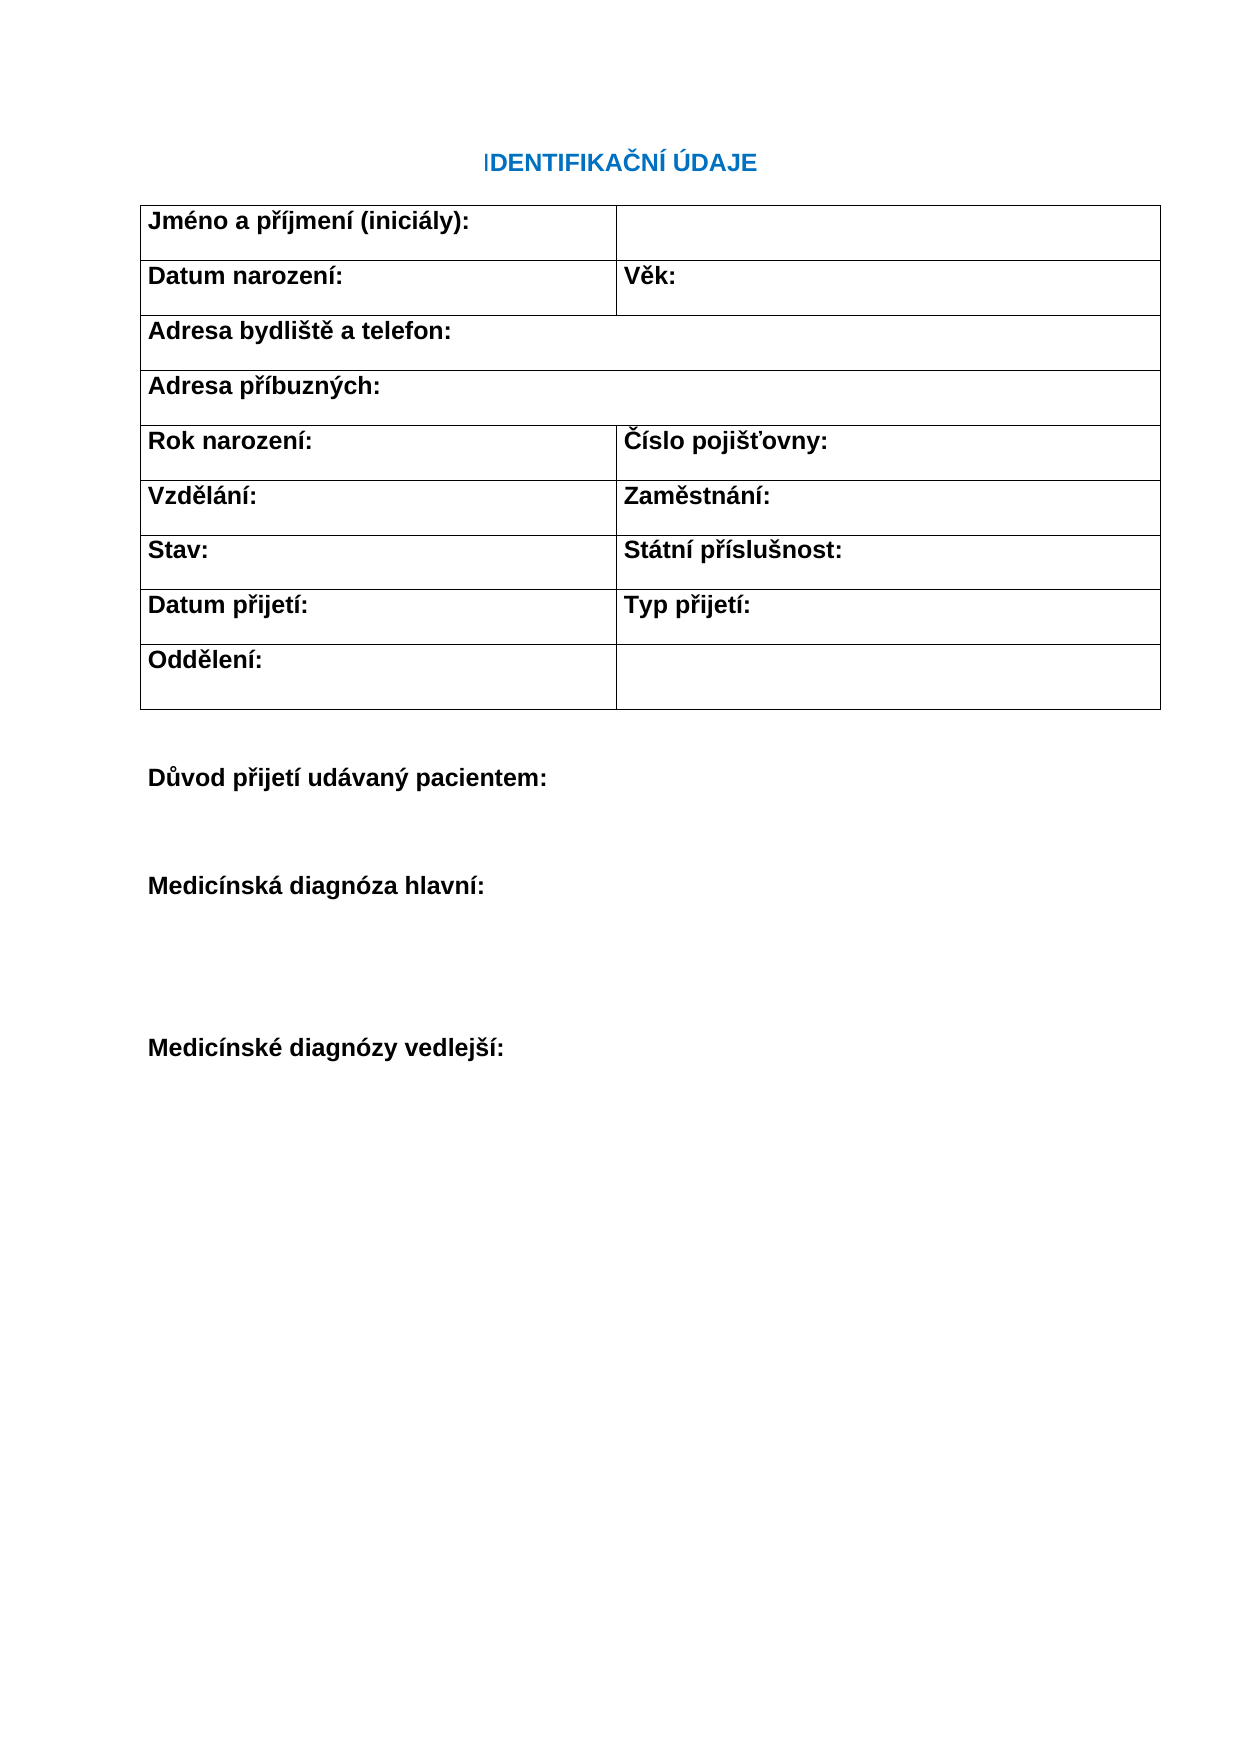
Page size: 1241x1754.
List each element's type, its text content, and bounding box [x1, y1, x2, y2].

table_cell Číslo pojišťovny: [617, 426, 1160, 479]
table_cell Adresa příbuzných: [141, 371, 1160, 425]
table_cell Vzdělání: [141, 481, 616, 534]
text Medicínské diagnózy vedlejší: [148, 1033, 1093, 1061]
table_cell Typ přijetí: [617, 590, 1160, 644]
table_cell Zaměstnání: [617, 481, 1160, 534]
table_cell Rok narození: [141, 426, 616, 479]
subtitle IDENTIFIKAČNÍ ÚDAJE [148, 148, 1093, 176]
table_header Jméno a příjmení (iniciály): [141, 206, 616, 260]
table_cell Státní příslušnost: [617, 536, 1160, 589]
text Medicínská diagnóza hlavní: [148, 871, 1093, 900]
table_cell Datum narození: [141, 261, 616, 315]
table_header [617, 206, 1160, 260]
table_cell Datum přijetí: [141, 590, 616, 644]
text Důvod přijetí udávaný pacientem: [148, 763, 1093, 792]
table_cell Oddělení: [141, 645, 616, 708]
table_cell Věk: [617, 261, 1160, 315]
table_cell Stav: [141, 536, 616, 589]
table_cell Adresa bydliště a telefon: [141, 316, 1160, 370]
table_cell [617, 645, 1160, 708]
